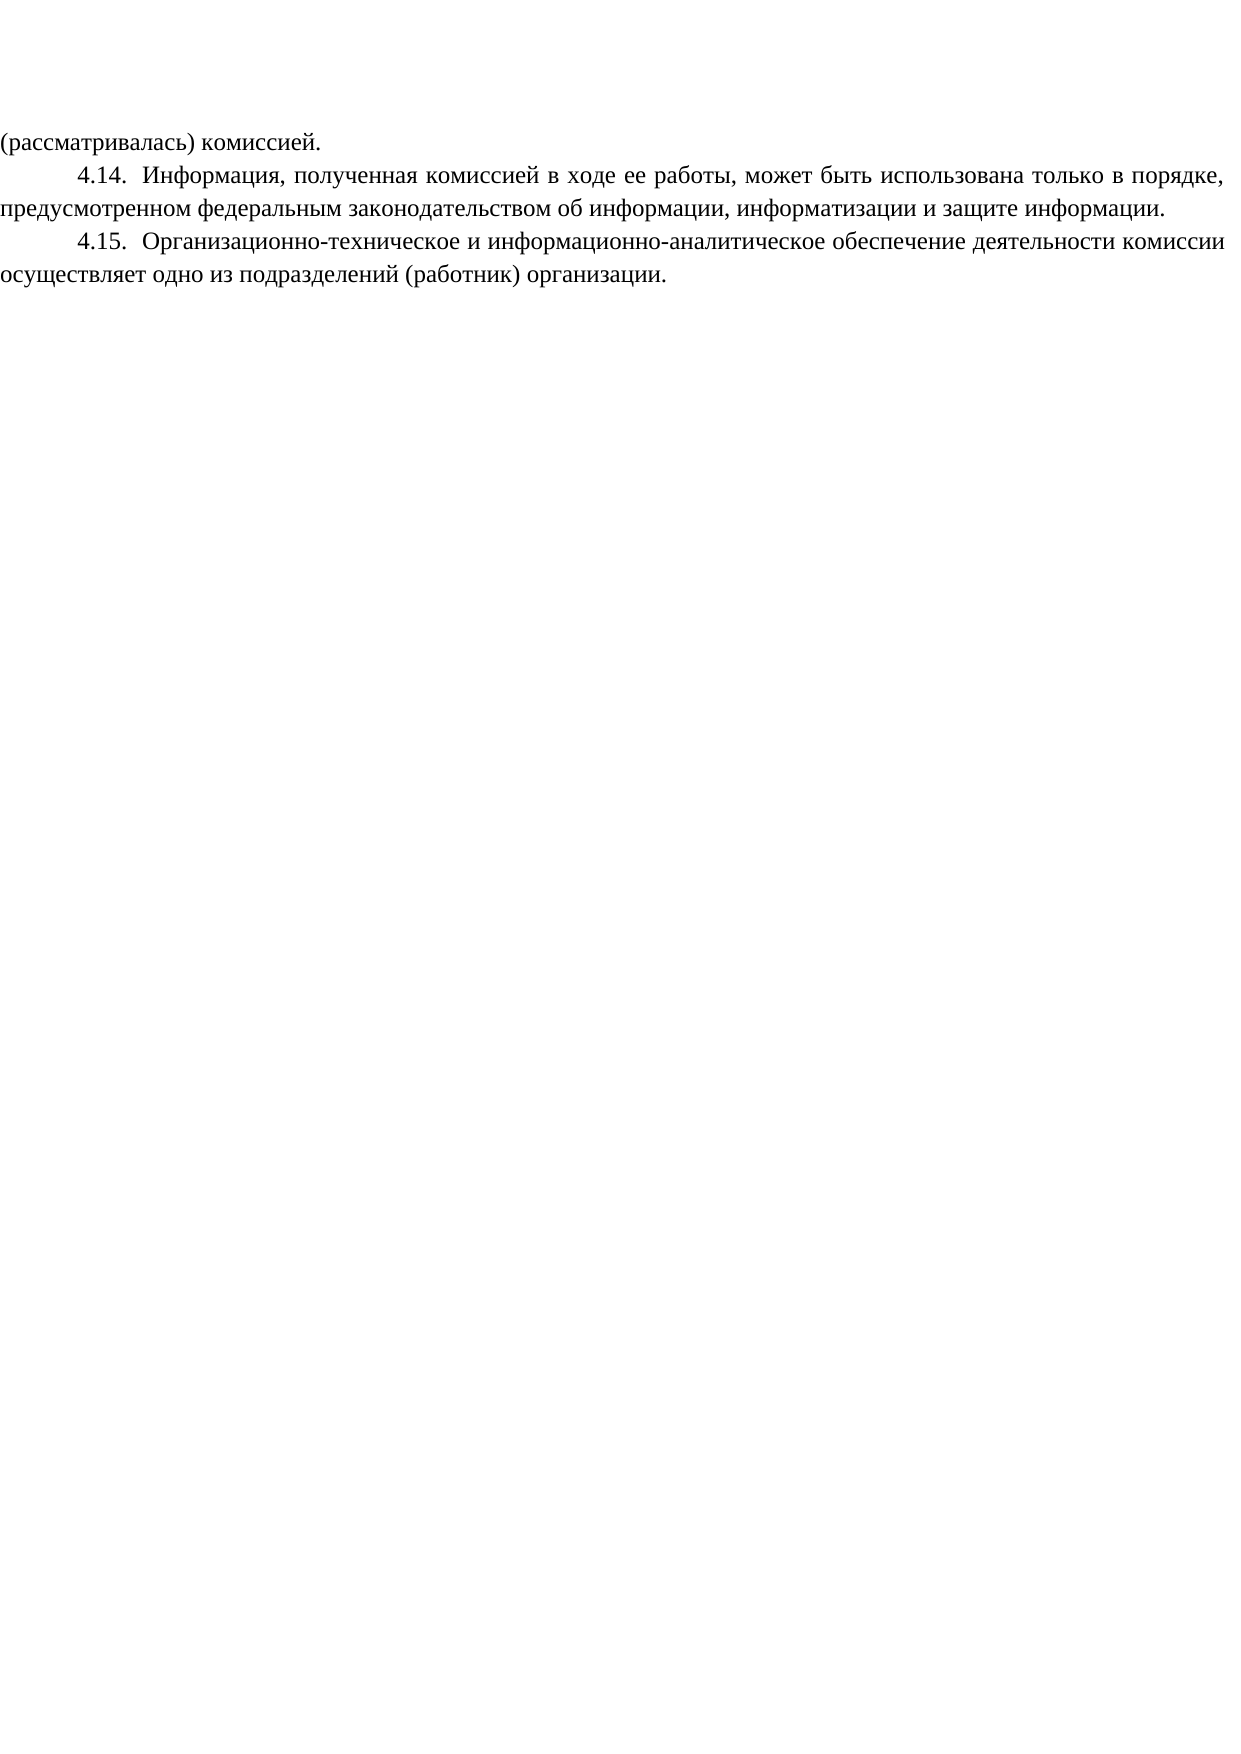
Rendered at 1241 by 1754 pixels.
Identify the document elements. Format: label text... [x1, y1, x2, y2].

list Информация, полученная комиссией в ходе ее работы, может быть использована только в порядке, предусмотренном федеральным законодательством об информации, информатизации и защите информации. [0, 157, 1226, 223]
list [0, 124, 1226, 157]
list Организационно-техническое и информационно-аналитическое обеспечение деятельности комиссии осуществляет одно из подразделений (работник) организации. [0, 223, 1226, 289]
